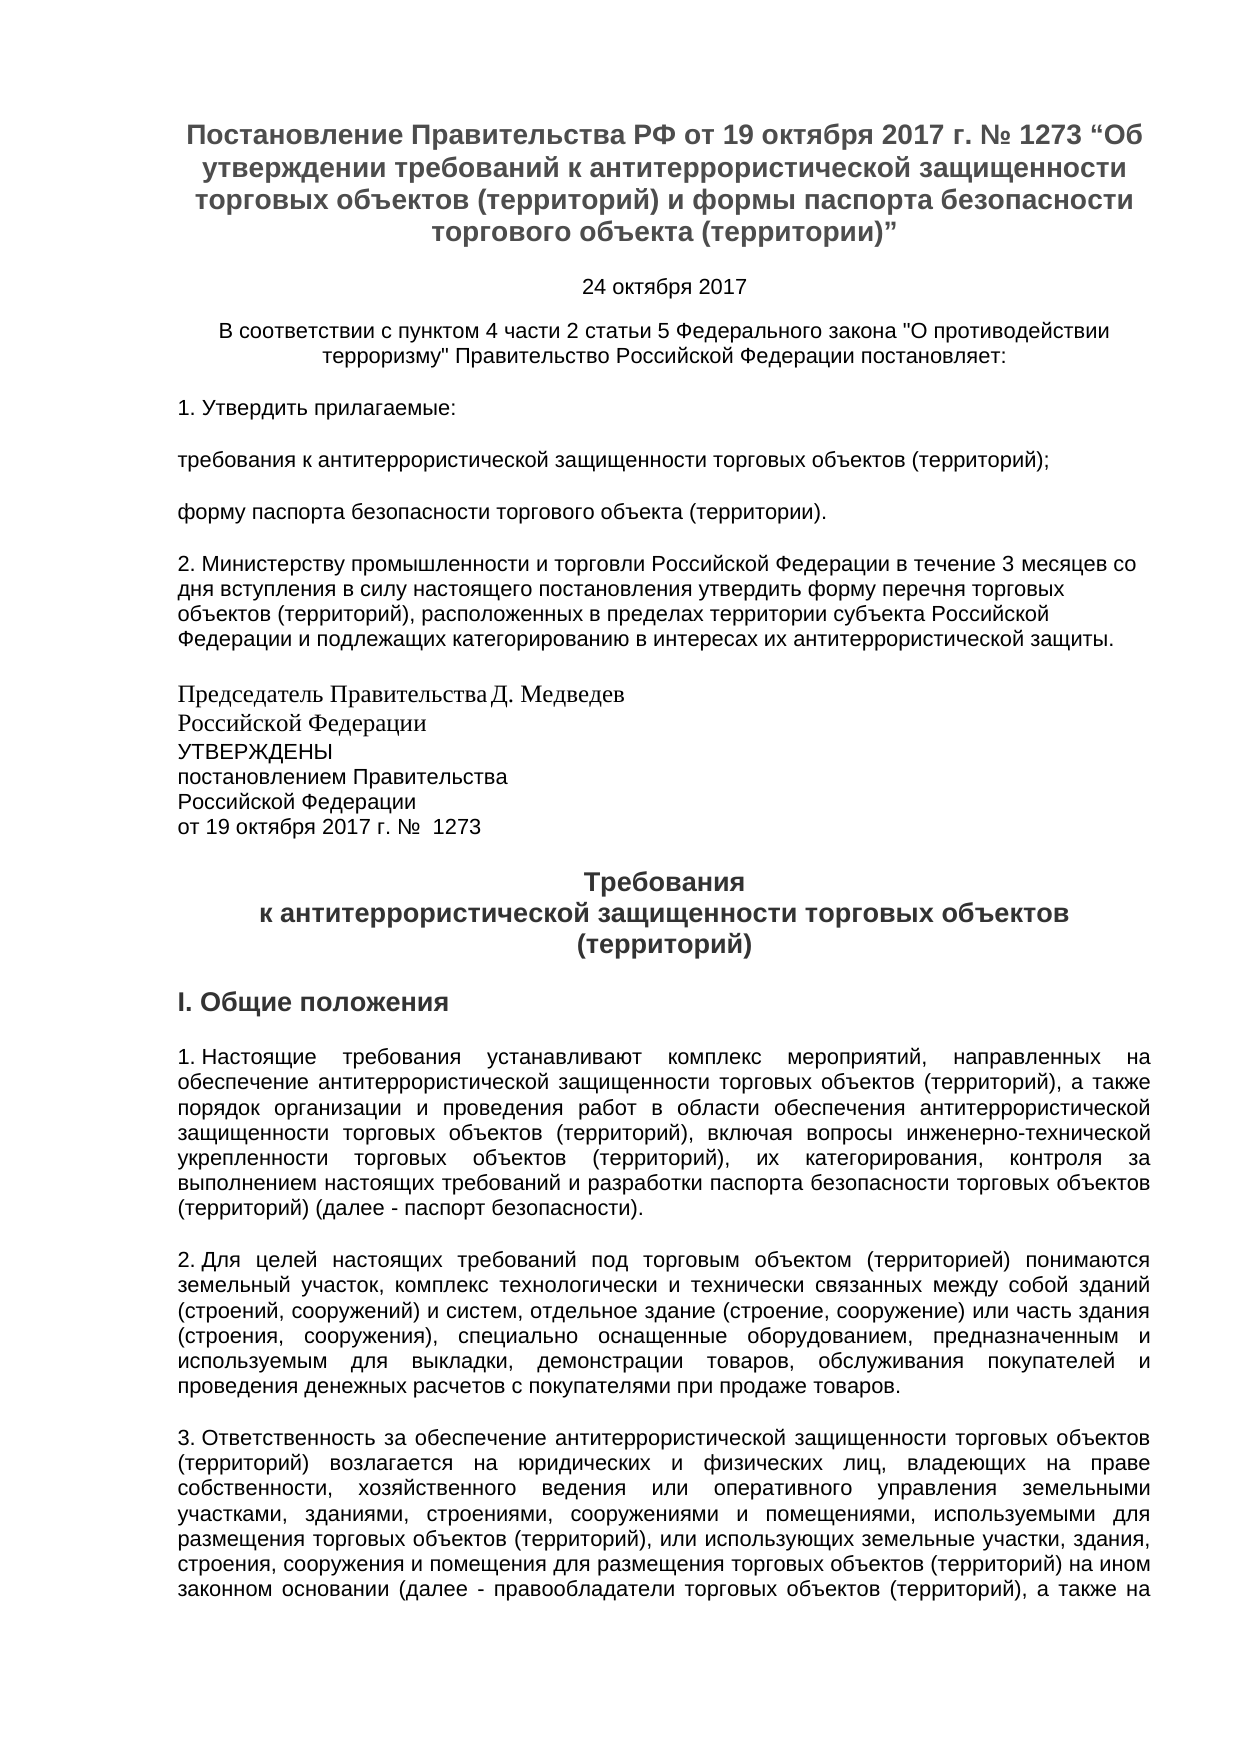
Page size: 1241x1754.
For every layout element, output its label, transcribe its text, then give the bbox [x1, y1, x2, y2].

table_header Председатель Правительства Российской Федерации [176, 678, 489, 738]
table_header Д. Медведев [489, 678, 802, 738]
text Требования к антитеррористической защищенности торговых объектов (территорий) [177, 866, 1152, 960]
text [177, 1425, 1152, 1601]
text Постановление Правительства РФ от 19 октября 2017 г. № 1273 “Об утверждении требований к антитеррористической защищенности торговых объектов (территорий) и формы паспорта безопасности торгового объекта (территории)” [177, 118, 1152, 248]
text В соответствии с пунктом 4 части 2 статьи 5 Федерального закона "О противодействии терроризму" Правительство Российской Федерации постановляет: [177, 318, 1152, 369]
text 24 октября 2017 [177, 274, 1152, 299]
text 1. Утвердить прилагаемые: [177, 395, 1152, 420]
text 1. Настоящие требования устанавливают комплекс мероприятий, направленных на обеспечение антитеррористической защищенности торговых объектов (территорий), а также порядок организации и проведения работ в области обеспечения антитеррористической защищенности торговых объектов (территорий), включая вопросы инженерно-технической укрепленности торговых объектов (территорий), их категорирования, контроля за выполнением настоящих требований и разработки паспорта безопасности торговых объектов (территорий) (далее - паспорт безопасности). [177, 1044, 1152, 1221]
text форму паспорта безопасности торгового объекта (территории). [177, 499, 1152, 524]
text УТВЕРЖДЕНЫ постановлением Правительства Российской Федерации от 19 октября 2017 г. № 1273 [177, 738, 1152, 839]
text I. Общие положения [177, 986, 1152, 1017]
text 2. Министерству промышленности и торговли Российской Федерации в течение 3 месяцев со дня вступления в силу настоящего постановления утвердить форму перечня торговых объектов (территорий), расположенных в пределах территории субъекта Российской Федерации и подлежащих категорированию в интересах их антитеррористической защиты. [177, 551, 1152, 651]
text требования к антитеррористической защищенности торговых объектов (территорий); [177, 447, 1152, 472]
text 2. Для целей настоящих требований под торговым объектом (территорией) понимаются земельный участок, комплекс технологически и технически связанных между собой зданий (строений, сооружений) и систем, отдельное здание (строение, сооружение) или часть здания (строения, сооружения), специально оснащенные оборудованием, предназначенным и используемым для выкладки, демонстрации товаров, обслуживания покупателей и проведения денежных расчетов с покупателями при продаже товаров. [177, 1247, 1152, 1398]
